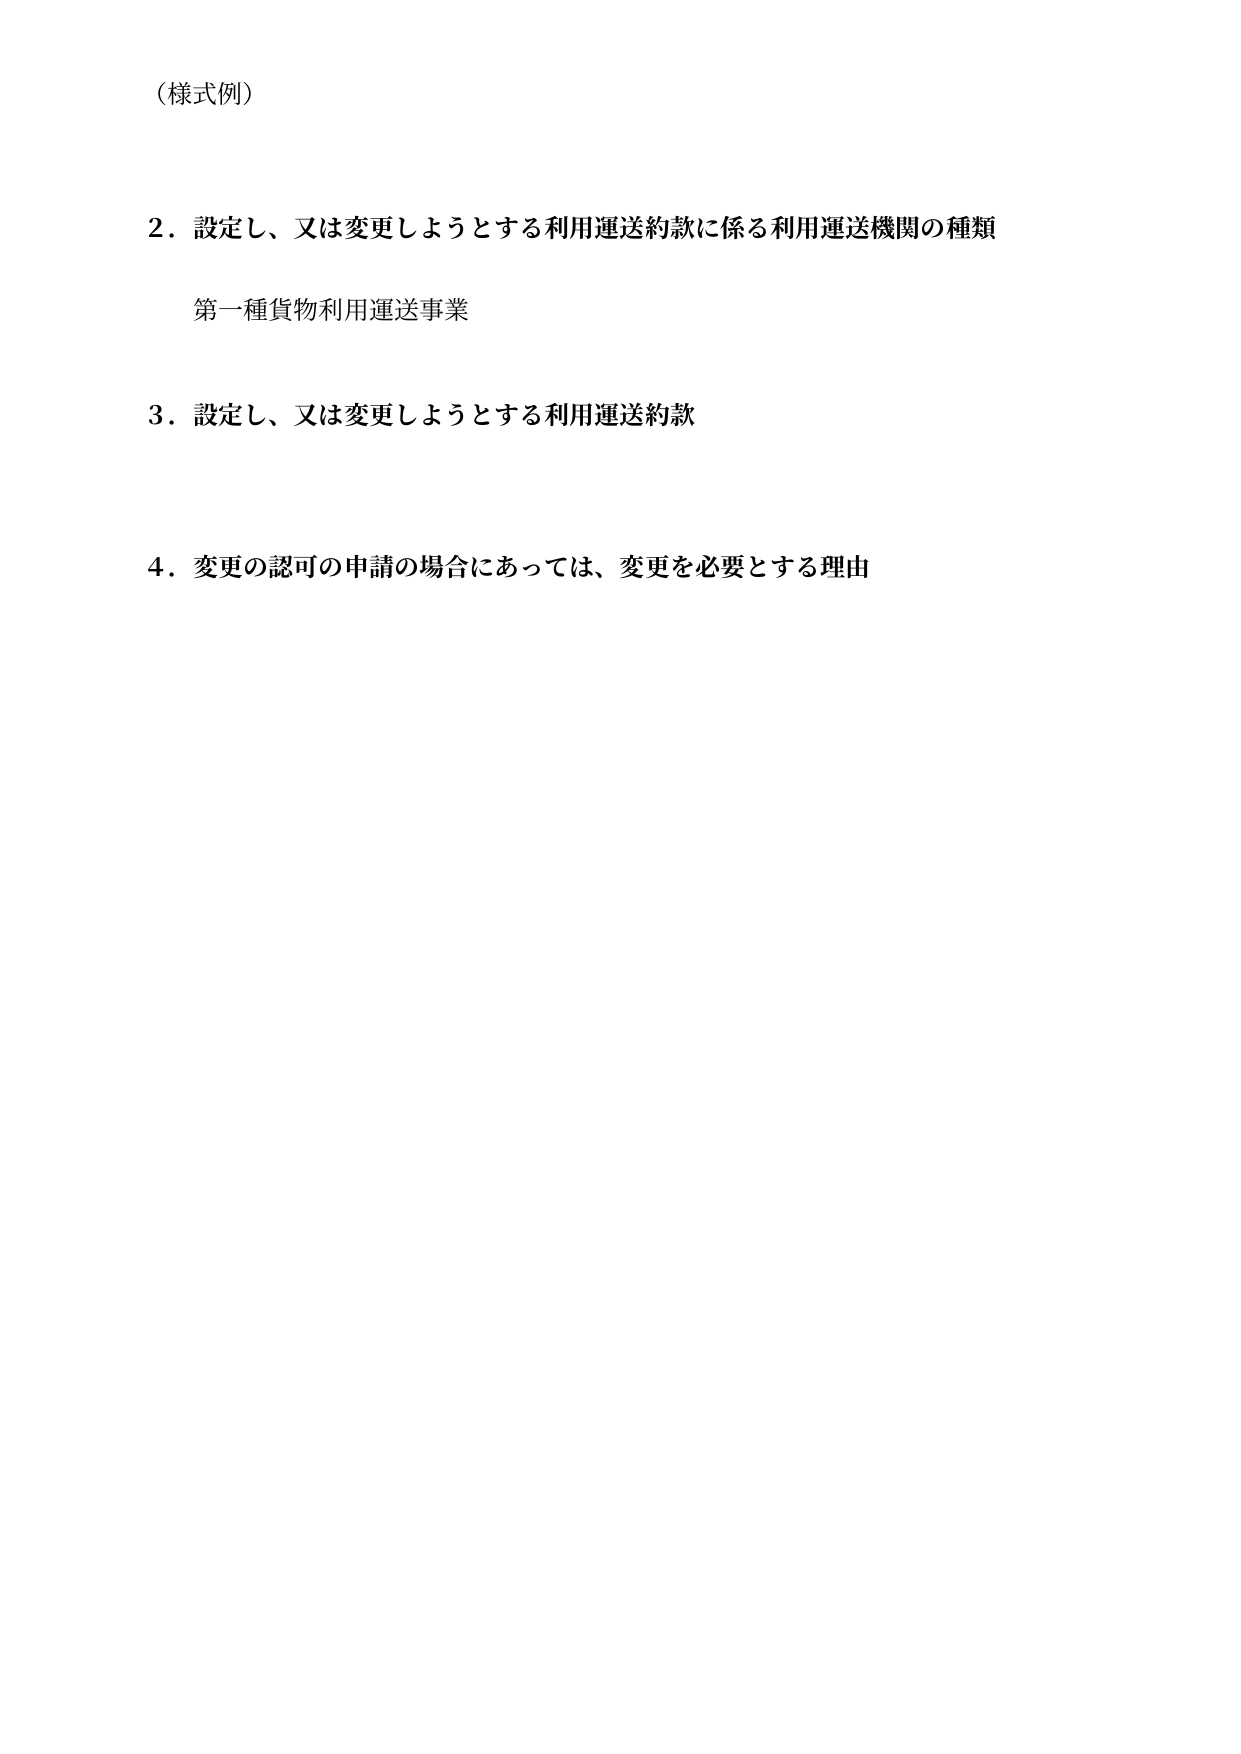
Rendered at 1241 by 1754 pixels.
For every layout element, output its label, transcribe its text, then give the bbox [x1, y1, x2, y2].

text 第一種貨物利用運送事業 [143, 274, 1097, 344]
text ４．変更の認可の申請の場合にあっては、変更を必要とする理由 [143, 531, 1097, 601]
text ２．設定し、又は変更しようとする利用運送約款に係る利用運送機関の種類 [143, 192, 1097, 262]
text ３．設定し、又は変更しようとする利用運送約款 [143, 379, 1097, 448]
